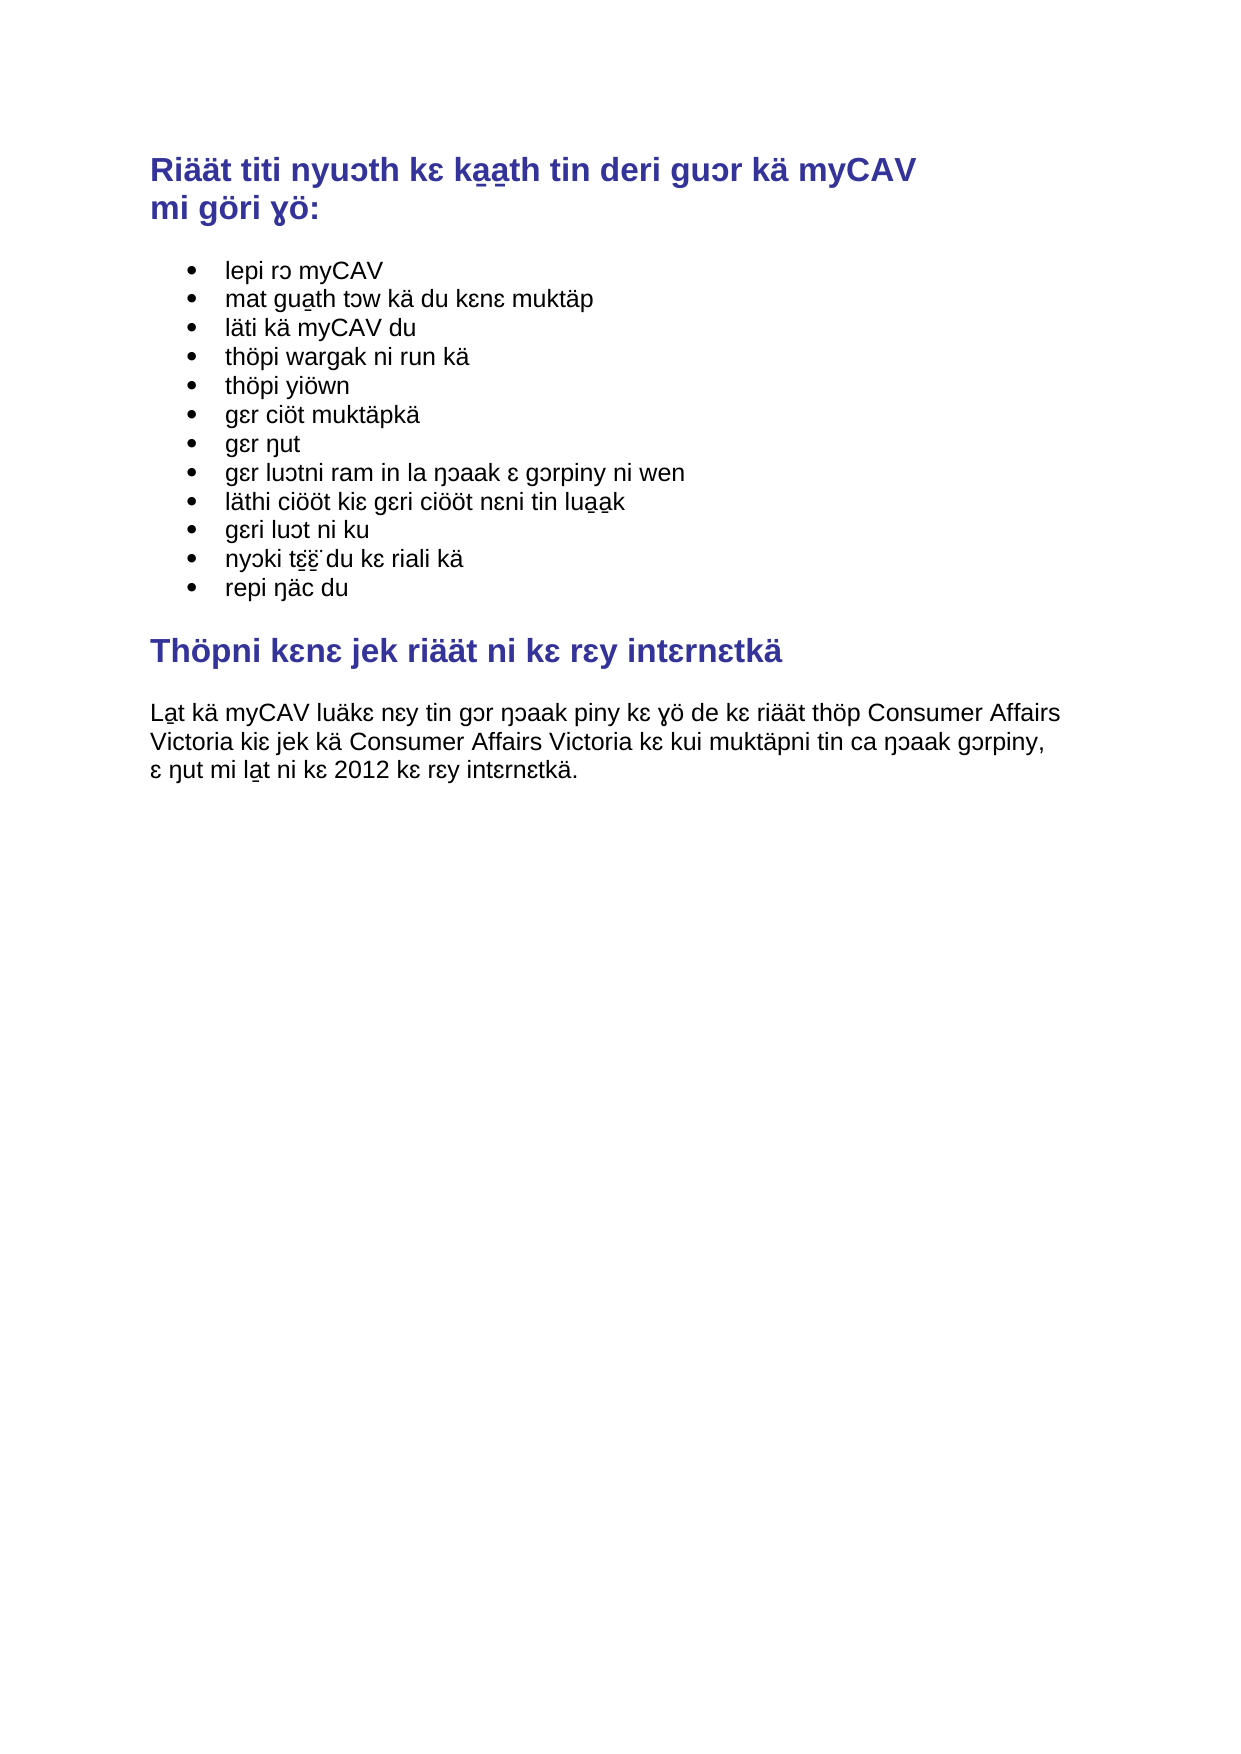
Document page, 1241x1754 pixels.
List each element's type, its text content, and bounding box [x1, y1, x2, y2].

list nyɔki tɛ̱̈ɛ̱̈ du kɛ riali kä [187, 544, 1075, 573]
text Thöpni kɛnɛ jek riäät ni kɛ rɛy intɛrnɛtkä [150, 631, 1075, 669]
list mat gua̱th tɔw kä du kɛnɛ muktäp [187, 284, 1075, 313]
list gɛr luɔtni ram in la ŋɔaak ɛ gɔrpiny ni wen [187, 458, 1075, 486]
list gɛri luɔt ni ku [187, 515, 1075, 544]
text La̱t kä myCAV luäkɛ nɛy tin gɔr ŋɔaak piny kɛ ɣö de kɛ riäät thöp Consumer Affairs Victoria kiɛ jek kä Consumer Affairs Victoria kɛ kui muktäpni tin ca ŋɔaak gɔrpiny, ɛ ŋut mi la̱t ni kɛ 2012 kɛ rɛy intɛrnɛtkä. [150, 698, 1075, 784]
list gɛr ŋut [187, 429, 1075, 458]
list lepi rɔ myCAV [187, 256, 1075, 284]
list läthi ciööt kiɛ gɛri ciööt nɛni tin lua̱a̱k [187, 486, 1075, 515]
list thöpi yiöwn [187, 371, 1075, 400]
text Riäät titi nyuɔth kɛ ka̱a̱th tin deri guɔr kä myCAV mi göri ɣö: [150, 150, 1075, 227]
list repi ŋäc du [187, 573, 1075, 602]
list gɛr ciöt muktäpkä [187, 400, 1075, 429]
list thöpi wargak ni run kä [187, 342, 1075, 371]
list läti kä myCAV du [187, 313, 1075, 342]
